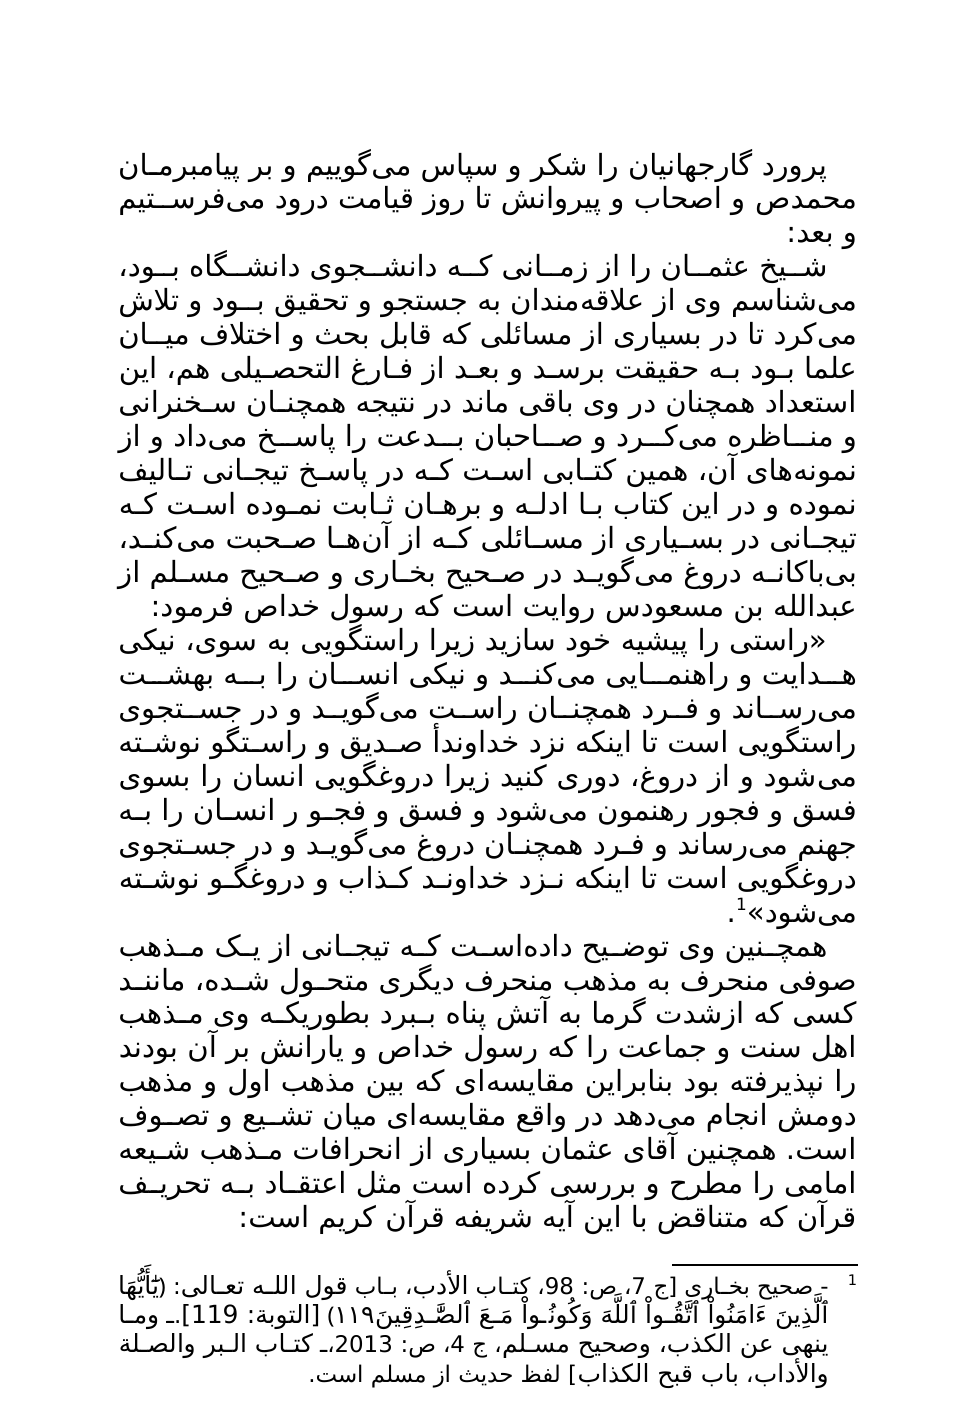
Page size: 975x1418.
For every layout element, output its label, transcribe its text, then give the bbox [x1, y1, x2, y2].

text همچنین وی توضیح داده‌است که تیجانی از یک مذهب صوفی منحرف به مذهب منحرف دیگری متحول شده، مانند کسی که ازشدت گرما به آتش پناه ببرد بطوریکه وی مذهب اهل سنت و جماعت را که رسول خداص و یارانش بر آن بودند را نپذیرفته بود بنابراین مقایسه‌ای که بین مذهب اول و مذهب دومش انجام می‌دهد در واقع مقایسه‌ای میان تشیع و تصوف است. همچنین آقای عثمان بسیاری از انحرافات مذهب شیعه امامی را مطرح و بررسی کرده است مثل اعتقاد به تحریف قرآن که متناقض با این آیه شریفه قرآن کریم است: [118, 929, 857, 1234]
text «راستی را پیشیه خود سازید زیرا راستگویی به‌ سوی، نیکی هدایت و راهنمایی می‌کند و نیکی انسان را به بهشت می‌رساند و فرد همچنان راست می‌گوید و در جستجوی راستگویی است تا اینکه نزد خداوندأ صدیق و راستگو نوشته می‌شود و از دروغ، دوری کنید زیرا دروغگویی انسان را بسوی فسق و فجور رهنمون می‌شود و فسق و فجو ر انسان را به جهنم می‌رساند و فرد همچنان دروغ می‌گوید و در جستجوی دروغگویی است تا اینکه نزد خداوند کذاب و دروغگو نوشته می‌شود». [118, 623, 857, 929]
text پرورد گارجهانیان را شکر و سپاس می‌گوییم و بر پیامبرمان محمدص و اصحاب و پیروانش تا روز قیامت درود می‌فرستیم و بعد: [118, 148, 857, 250]
text شیخ عثمان را از زمانی که دانشجوی دانشگاه بود، می‌شناسم وی از علاقه‌مندان به جستجو و تحقیق بود و تلاش می‌کرد تا در بسیاری از مسائلی که قابل بحث و اختلاف میان علما بود به حقیقت برسد و بعد از فارغ التحصیلی هم، این استعداد همچنان در وی باقی ماند در نتیجه همچنان سخنرانی و مناظره می‌کرد و صاحبان بدعت را پاسخ می‌داد و از نمونه‌های آن، همین کتابی است که در پاسخ تیجانی تالیف نموده و در این کتاب با ادله و برهان ثابت نموده است که تیجانی در بسیاری از مسائلی که از آن‌ها صحبت می‌کند، بی‌باکانه دروغ می‌گوید در صحیح بخاری و صحیح مسلم از عبدالله بن مسعودس روایت است که رسول خداص فرمود: [118, 250, 857, 623]
